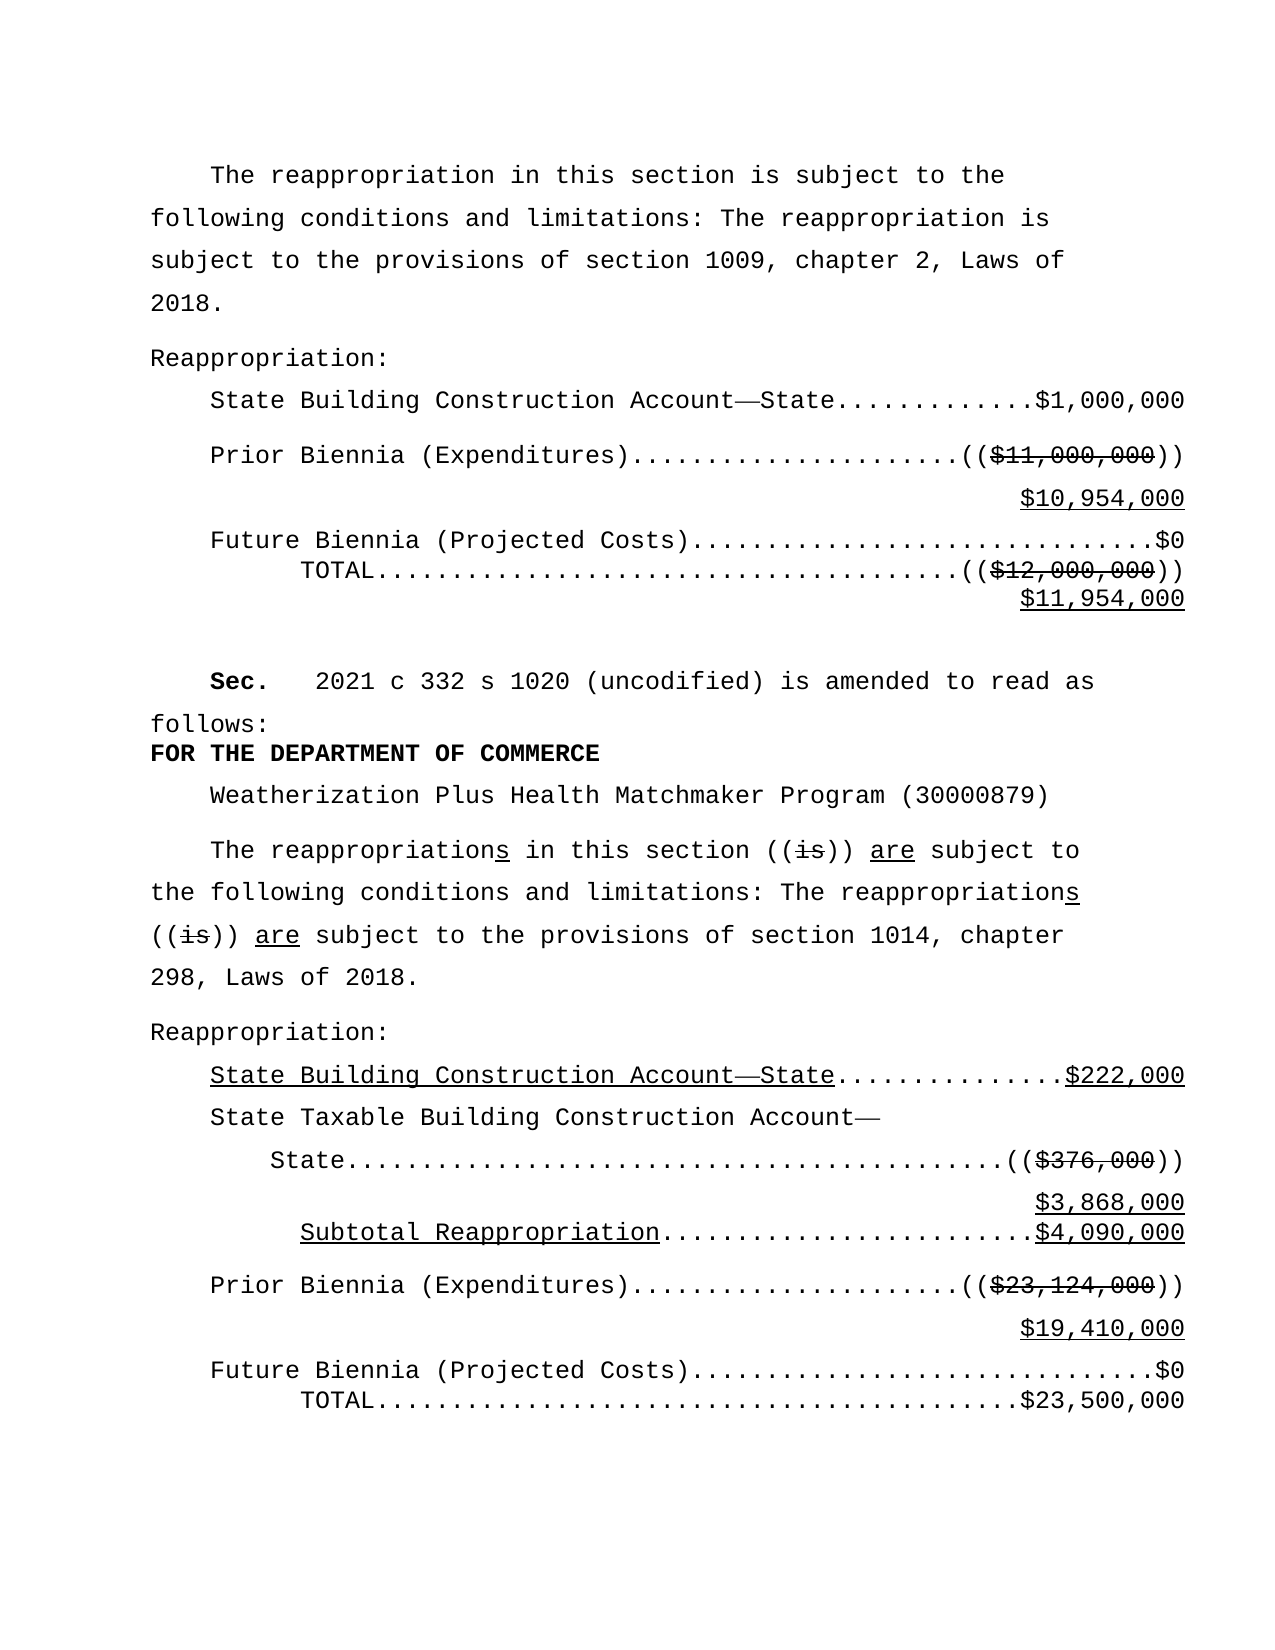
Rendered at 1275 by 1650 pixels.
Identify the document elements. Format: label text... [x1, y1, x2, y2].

text Prior Biennia (Expenditures) (($11,000,000)) [150, 430, 1125, 472]
text Future Biennia (Projected Costs) $0 [150, 515, 1125, 557]
text Sec. 2021 c 332 s 1020 (uncodified) is amended to read as follows: [150, 656, 1125, 741]
text The reappropriation in this section is subject to the following conditions and limitations: The reappropriation is subject to the provisions of section 1009, chapter 2, Laws of 2018. [150, 150, 1125, 320]
text TOTAL (($12,000,000)) [150, 557, 1125, 586]
text State (($376,000)) [150, 1134, 1125, 1177]
text The reappropriations in this section ((is)) are subject to the following conditions and limitations: The reappropriations ((is)) are subject to the provisions of section 1014, chapter 298, Laws of 2018. [150, 824, 1125, 994]
text $3,868,000 [150, 1177, 1125, 1219]
text Future Biennia (Projected Costs) $0 [150, 1345, 1125, 1387]
text Reappropriation: [150, 1007, 1125, 1049]
text FOR THE DEPARTMENT OF COMMERCE [150, 741, 1125, 769]
text Reappropriation: [150, 332, 1125, 375]
text TOTAL $23,500,000 [150, 1387, 1125, 1416]
text State Taxable Building Construction Account— [150, 1092, 1125, 1134]
text Weatherization Plus Health Matchmaker Program (30000879) [150, 769, 1125, 812]
text $11,954,000 [150, 586, 1125, 614]
text $19,410,000 [150, 1302, 1125, 1345]
text $10,954,000 [150, 472, 1125, 515]
text Subtotal Reappropriation $4,090,000 [150, 1219, 1125, 1247]
text State Building Construction Account—State $222,000 [150, 1049, 1125, 1092]
text State Building Construction Account—State $1,000,000 [150, 375, 1125, 417]
text Prior Biennia (Expenditures) (($23,124,000)) [150, 1260, 1125, 1302]
